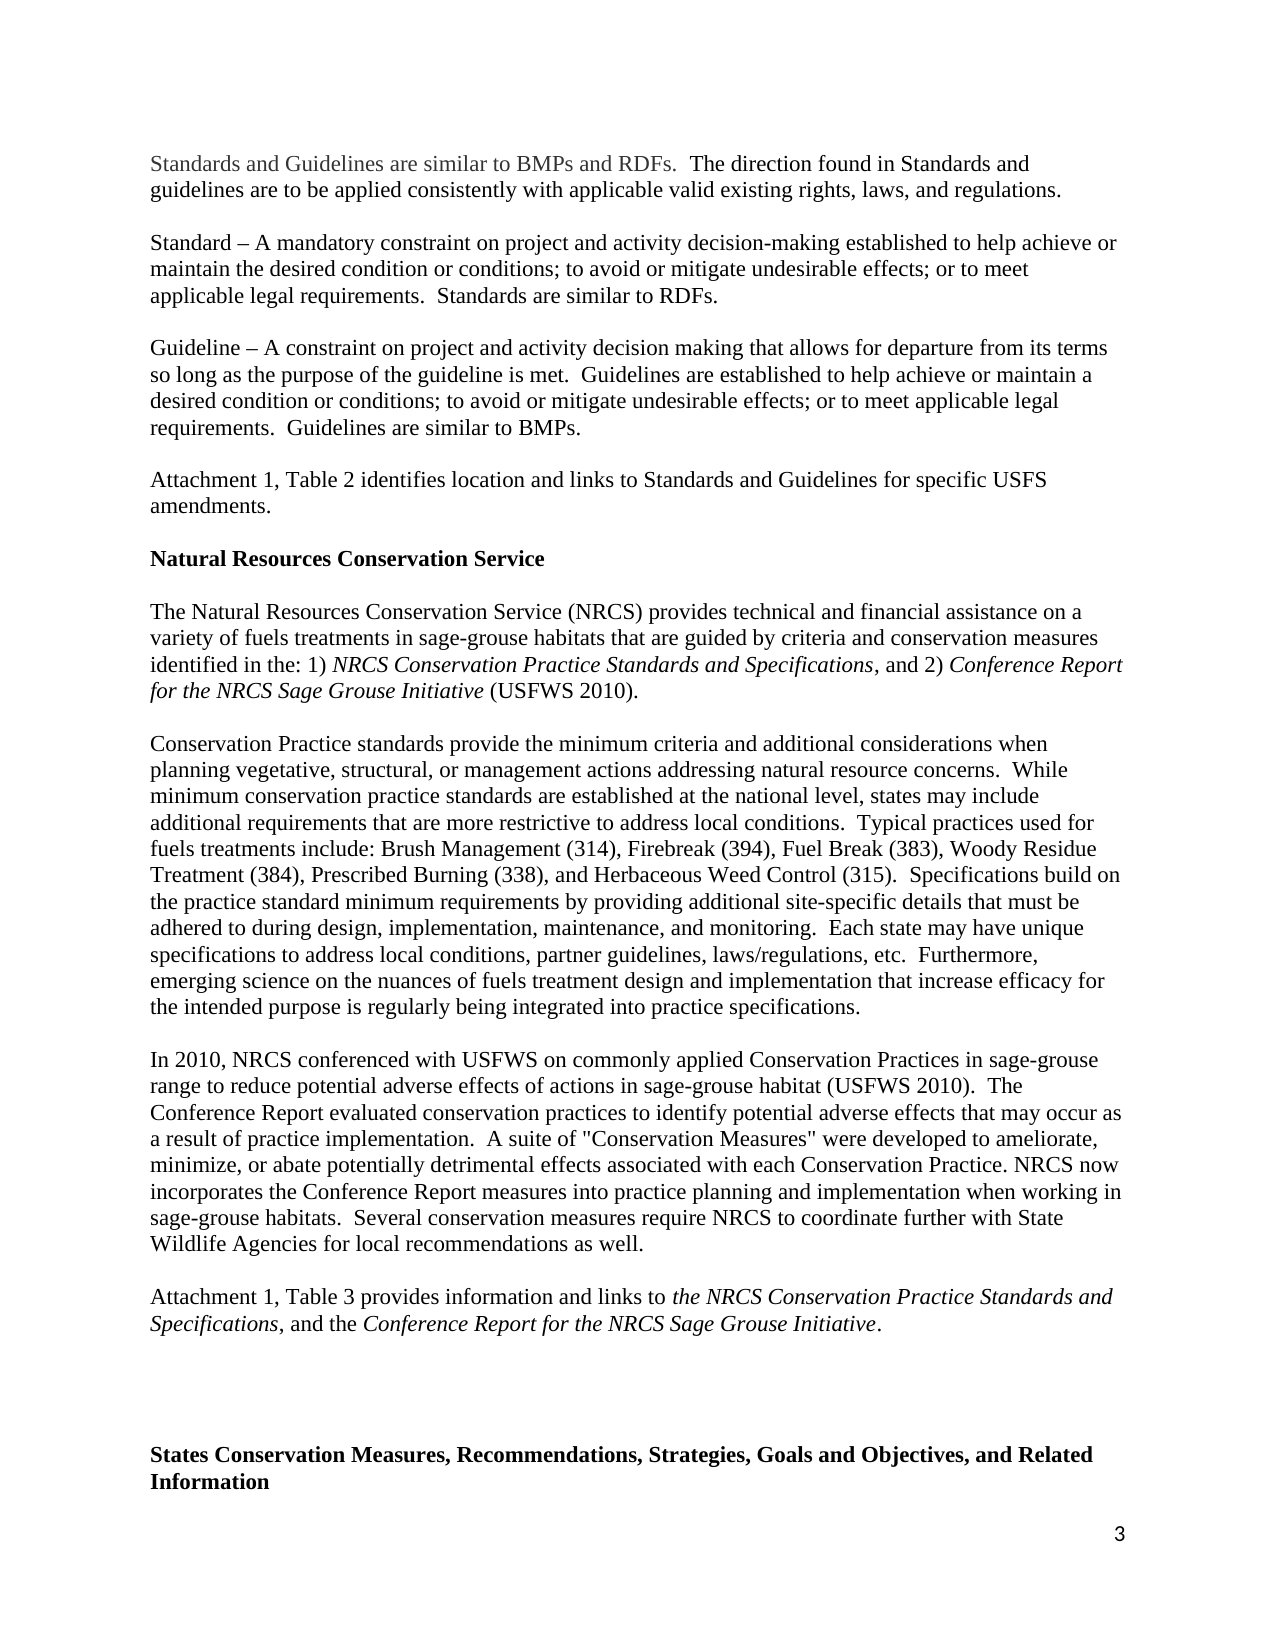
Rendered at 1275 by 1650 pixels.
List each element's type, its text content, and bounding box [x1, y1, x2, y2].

text States Conservation Measures, Recommendations, Strategies, Goals and Objectives, and Related Information [150, 1441, 1125, 1494]
text Conservation Practice standards provide the minimum criteria and additional considerations when planning vegetative, structural, or management actions addressing natural resource concerns. While minimum conservation practice standards are established at the national level, states may include additional requirements that are more restrictive to address local conditions. Typical practices used for fuels treatments include: Brush Management (314), Firebreak (394), Fuel Break (383), Woody Residue Treatment (384), Prescribed Burning (338), and Herbaceous Weed Control (315). Specifications build on the practice standard minimum requirements by providing additional site-specific details that must be adhered to during design, implementation, maintenance, and monitoring. Each state may have unique specifications to address local conditions, partner guidelines, laws/regulations, etc. Furthermore, emerging science on the nuances of fuels treatment design and implementation that increase efficacy for the intended purpose is regularly being integrated into practice specifications. [150, 730, 1125, 1020]
text Standard – A mandatory constraint on project and activity decision-making established to help achieve or maintain the desired condition or conditions; to avoid or mitigate undesirable effects; or to meet applicable legal requirements. Standards are similar to RDFs. [150, 229, 1125, 308]
text Attachment 1, Table 2 identifies location and links to Standards and Guidelines for specific USFS amendments. [150, 466, 1125, 519]
text Guideline – A constraint on project and activity decision making that allows for departure from its terms so long as the purpose of the guideline is met. Guidelines are established to help achieve or maintain a desired condition or conditions; to avoid or mitigate undesirable effects; or to meet applicable legal requirements. Guidelines are similar to BMPs. [150, 334, 1125, 440]
text Natural Resources Conservation Service [150, 545, 1125, 572]
text The Natural Resources Conservation Service (NRCS) provides technical and financial assistance on a variety of fuels treatments in sage-grouse habitats that are guided by criteria and conservation measures identified in the: 1) NRCS Conservation Practice Standards and Specifications, and 2) Conference Report for the NRCS Sage Grouse Initiative (USFWS 2010). [150, 598, 1125, 703]
text Attachment 1, Table 3 provides information and links to the NRCS Conservation Practice Standards and Specifications, and the Conference Report for the NRCS Sage Grouse Initiative. [150, 1283, 1125, 1336]
text In 2010, NRCS conferenced with USFWS on commonly applied Conservation Practices in sage-grouse range to reduce potential adverse effects of actions in sage-grouse habitat (USFWS 2010). The Conference Report evaluated conservation practices to identify potential adverse effects that may occur as a result of practice implementation. A suite of "Conservation Measures" were developed to ameliorate, minimize, or abate potentially detrimental effects associated with each Conservation Practice. NRCS now incorporates the Conference Report measures into practice planning and implementation when working in sage-grouse habitats. Several conservation measures require NRCS to coordinate further with State Wildlife Agencies for local recommendations as well. [150, 1046, 1125, 1257]
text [150, 150, 1125, 203]
